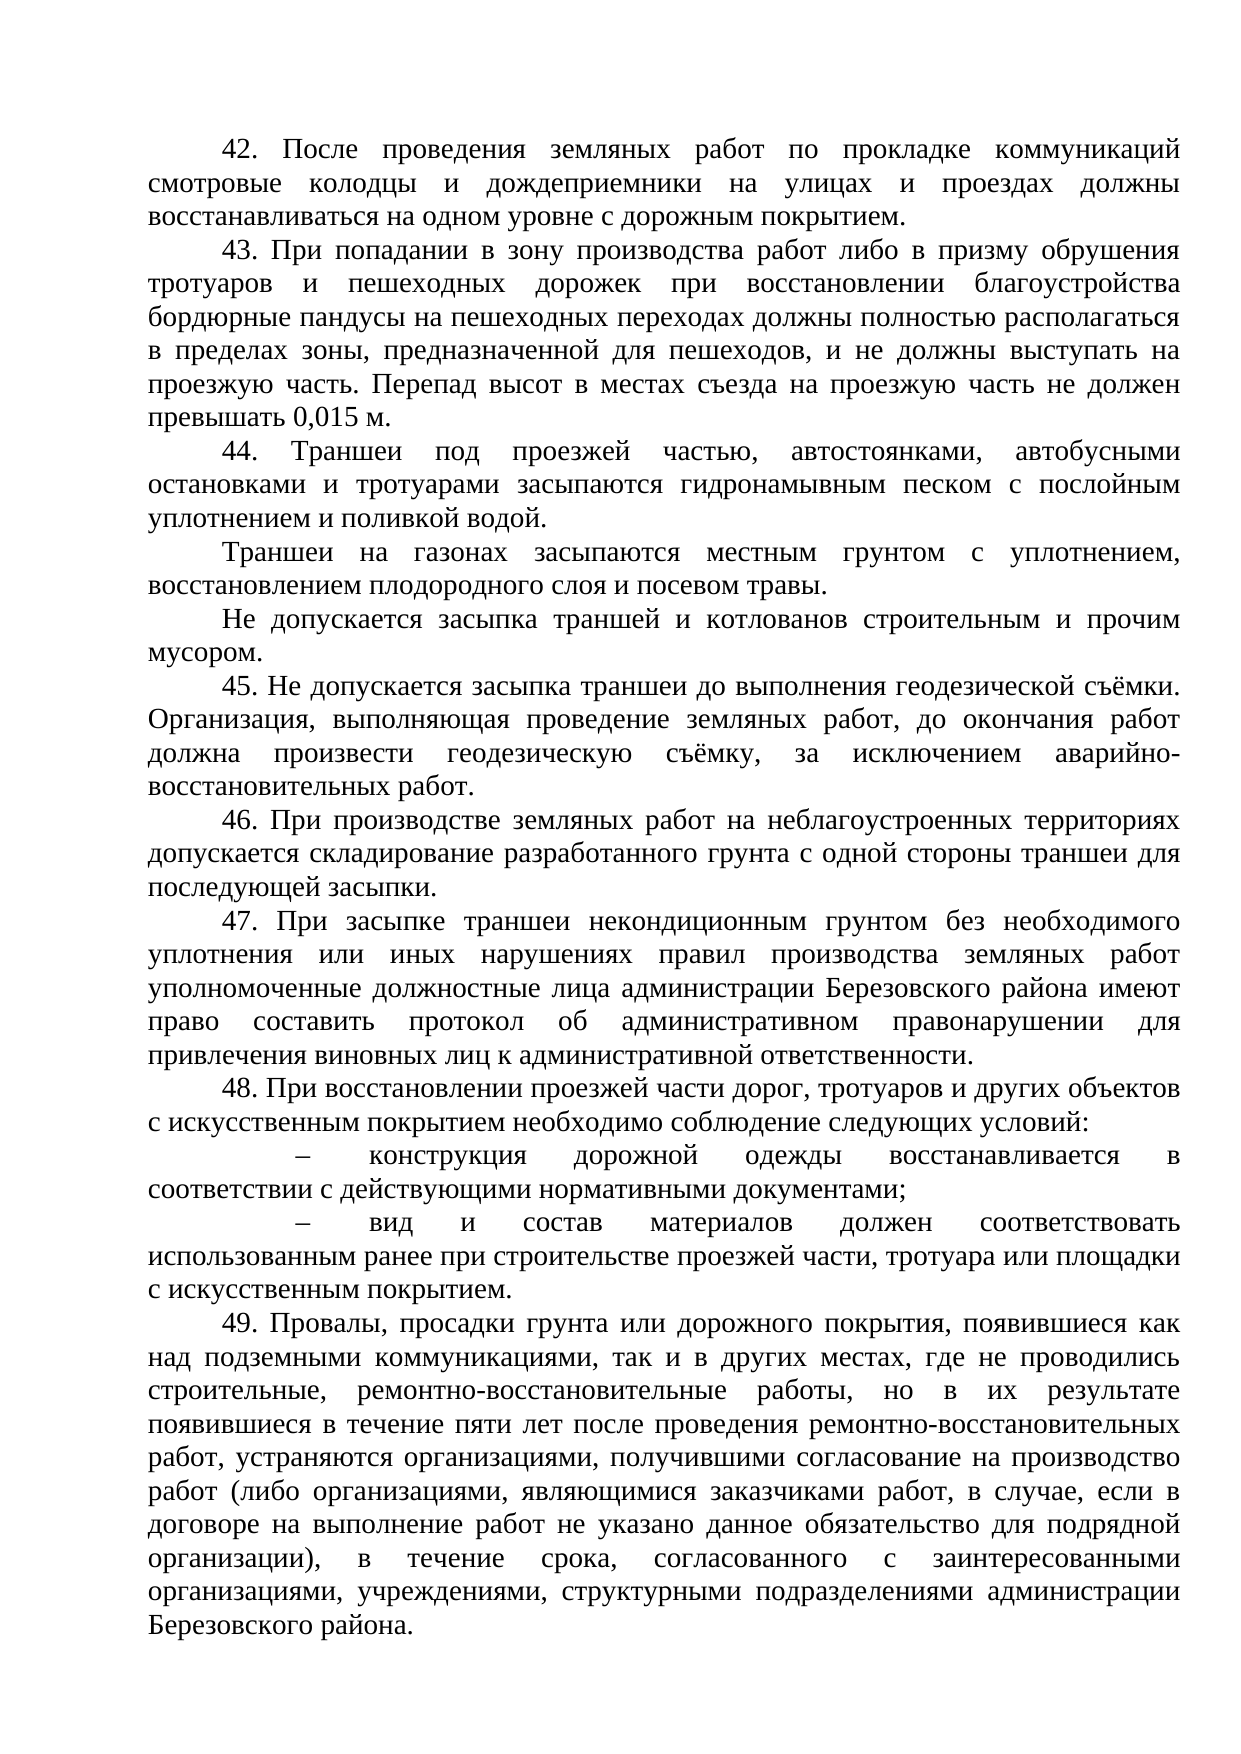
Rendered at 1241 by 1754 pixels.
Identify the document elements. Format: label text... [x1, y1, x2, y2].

text Траншеи на газонах засыпаются местным грунтом с уплотнением, восстановлением плодородного слоя и посевом травы. [148, 534, 1181, 601]
text 49. Провалы, просадки грунта или дорожного покрытия, появившиеся как над подземными коммуникациями, так и в других местах, где не проводились строительные, ремонтно-восстановительные работы, но в их результате появившиеся в течение пяти лет после проведения ремонтно-восстановительных работ, устраняются организациями, получившими согласование на производство работ (либо организациями, являющимися заказчиками работ, в случае, если в договоре на выполнение работ не указано данное обязательство для подрядной организации), в течение срока, согласованного с заинтересованными организациями, учреждениями, структурными подразделениями администрации Березовского района. [148, 1305, 1181, 1641]
text 43. При попадании в зону производства работ либо в призму обрушения тротуаров и пешеходных дорожек при восстановлении благоустройства бордюрные пандусы на пешеходных переходах должны полностью располагаться в пределах зоны, предназначенной для пешеходов, и не должны выступать на проезжую часть. Перепад высот в местах съезда на проезжую часть не должен превышать 0,015 м. [148, 232, 1181, 433]
text 46. При производстве земляных работ на неблагоустроенных территориях допускается складирование разработанного грунта с одной стороны траншеи для последующей засыпки. [148, 802, 1181, 903]
text 45. Не допускается засыпка траншеи до выполнения геодезической съёмки. Организация, выполняющая проведение земляных работ, до окончания работ должна произвести геодезическую съёмку, за исключением аварийно-восстановительных работ. [148, 668, 1181, 802]
text 47. При засыпке траншеи некондиционным грунтом без необходимого уплотнения или иных нарушениях правил производства земляных работ уполномоченные должностные лица администрации Березовского района имеют право составить протокол об административном правонарушении для привлечения виновных лиц к административной ответственности. [148, 903, 1181, 1070]
text Не допускается засыпка траншей и котлованов строительным и прочим мусором. [148, 601, 1181, 668]
text 48. При восстановлении проезжей части дорог, тротуаров и других объектов с искусственным покрытием необходимо соблюдение следующих условий: [148, 1070, 1181, 1137]
list вид и состав материалов должен соответствовать использованным ранее при строительстве проезжей части, тротуара или площадки с искусственным покрытием. [148, 1204, 1181, 1305]
text 42. После проведения земляных работ по прокладке коммуникаций смотровые колодцы и дождеприемники на улицах и проездах должны восстанавливаться на одном уровне с дорожным покрытием. [148, 131, 1181, 232]
text 44. Траншеи под проезжей частью, автостоянками, автобусными остановками и тротуарами засыпаются гидронамывным песком с послойным уплотнением и поливкой водой. [148, 433, 1181, 534]
list конструкция дорожной одежды восстанавливается в соответствии с действующими нормативными документами; [148, 1137, 1181, 1204]
